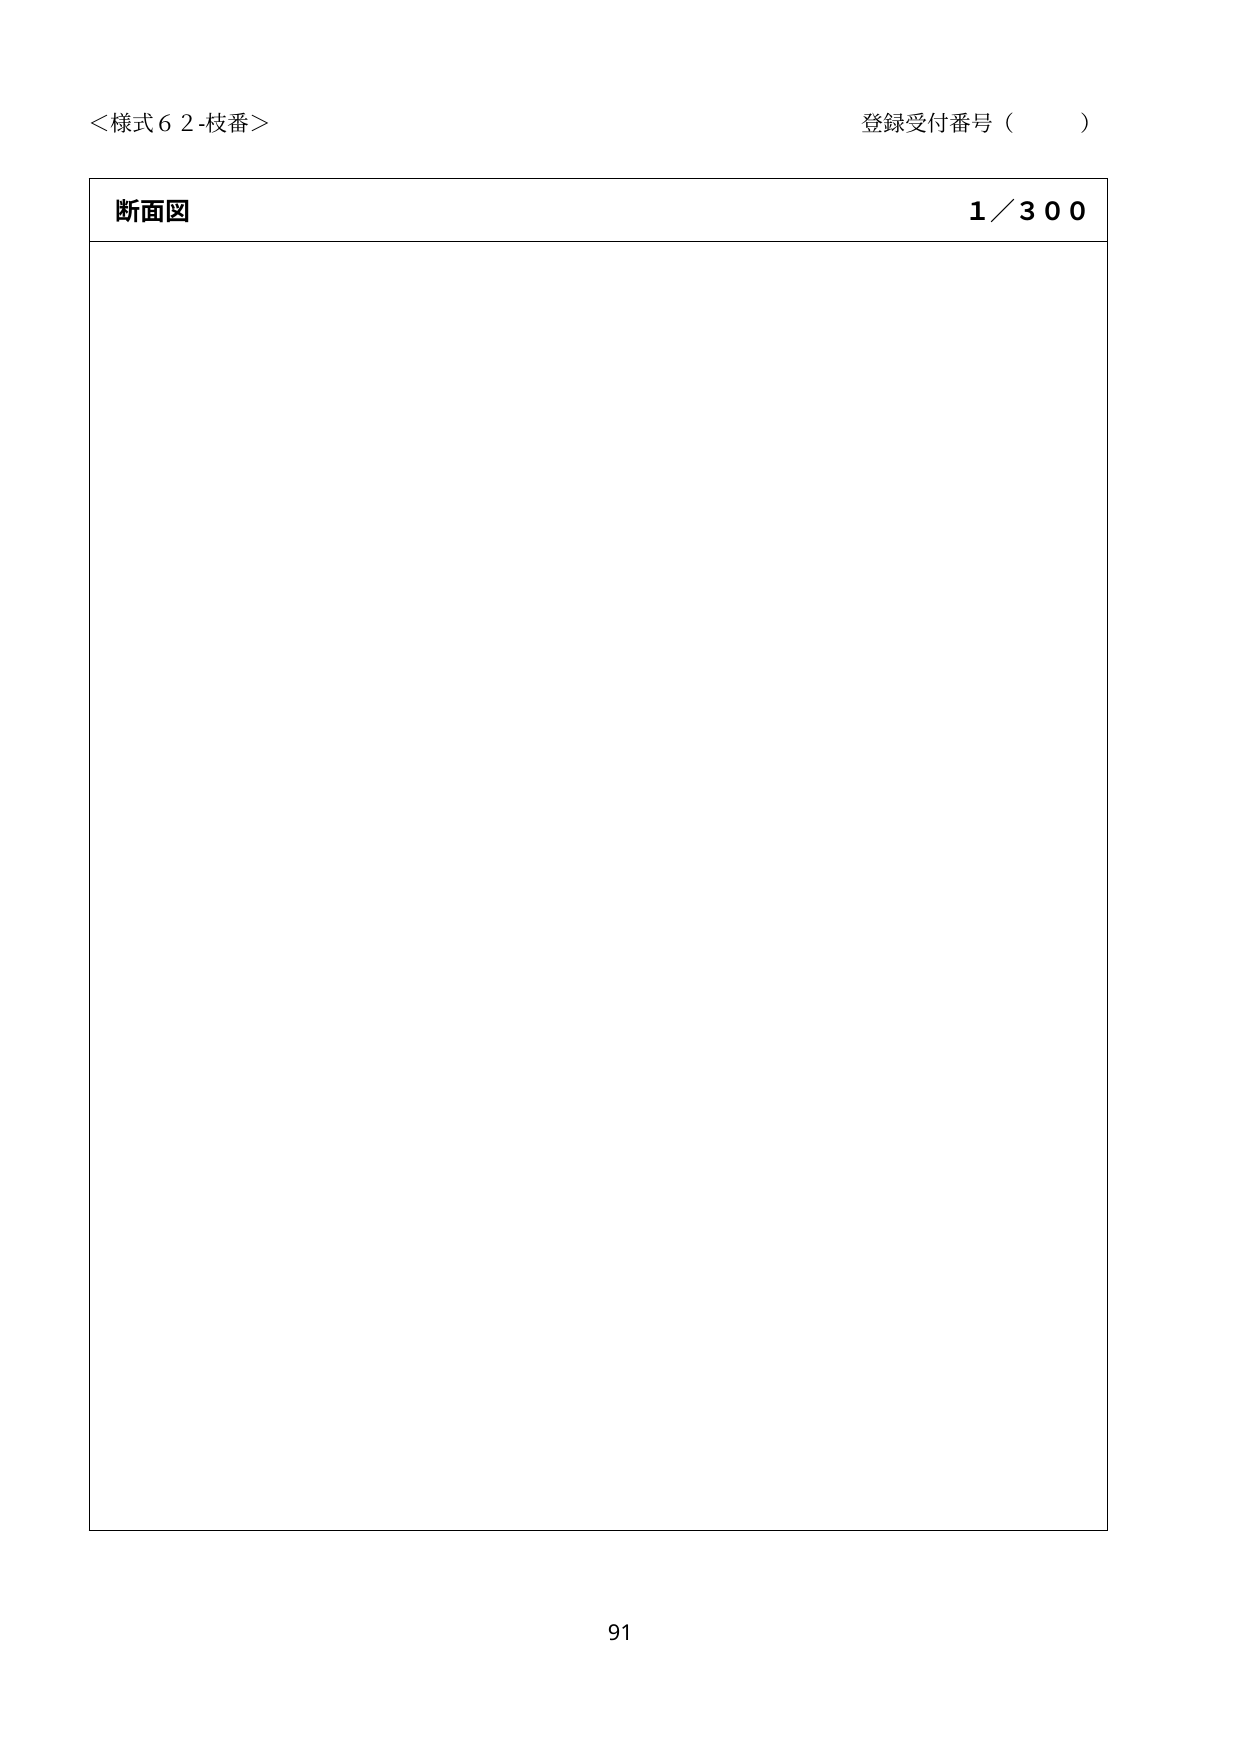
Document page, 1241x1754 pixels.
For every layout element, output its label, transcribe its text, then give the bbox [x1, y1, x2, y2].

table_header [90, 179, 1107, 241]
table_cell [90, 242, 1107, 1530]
text ＜様式６２-枝番＞ 登録受付番号（ ） [89, 103, 1152, 141]
